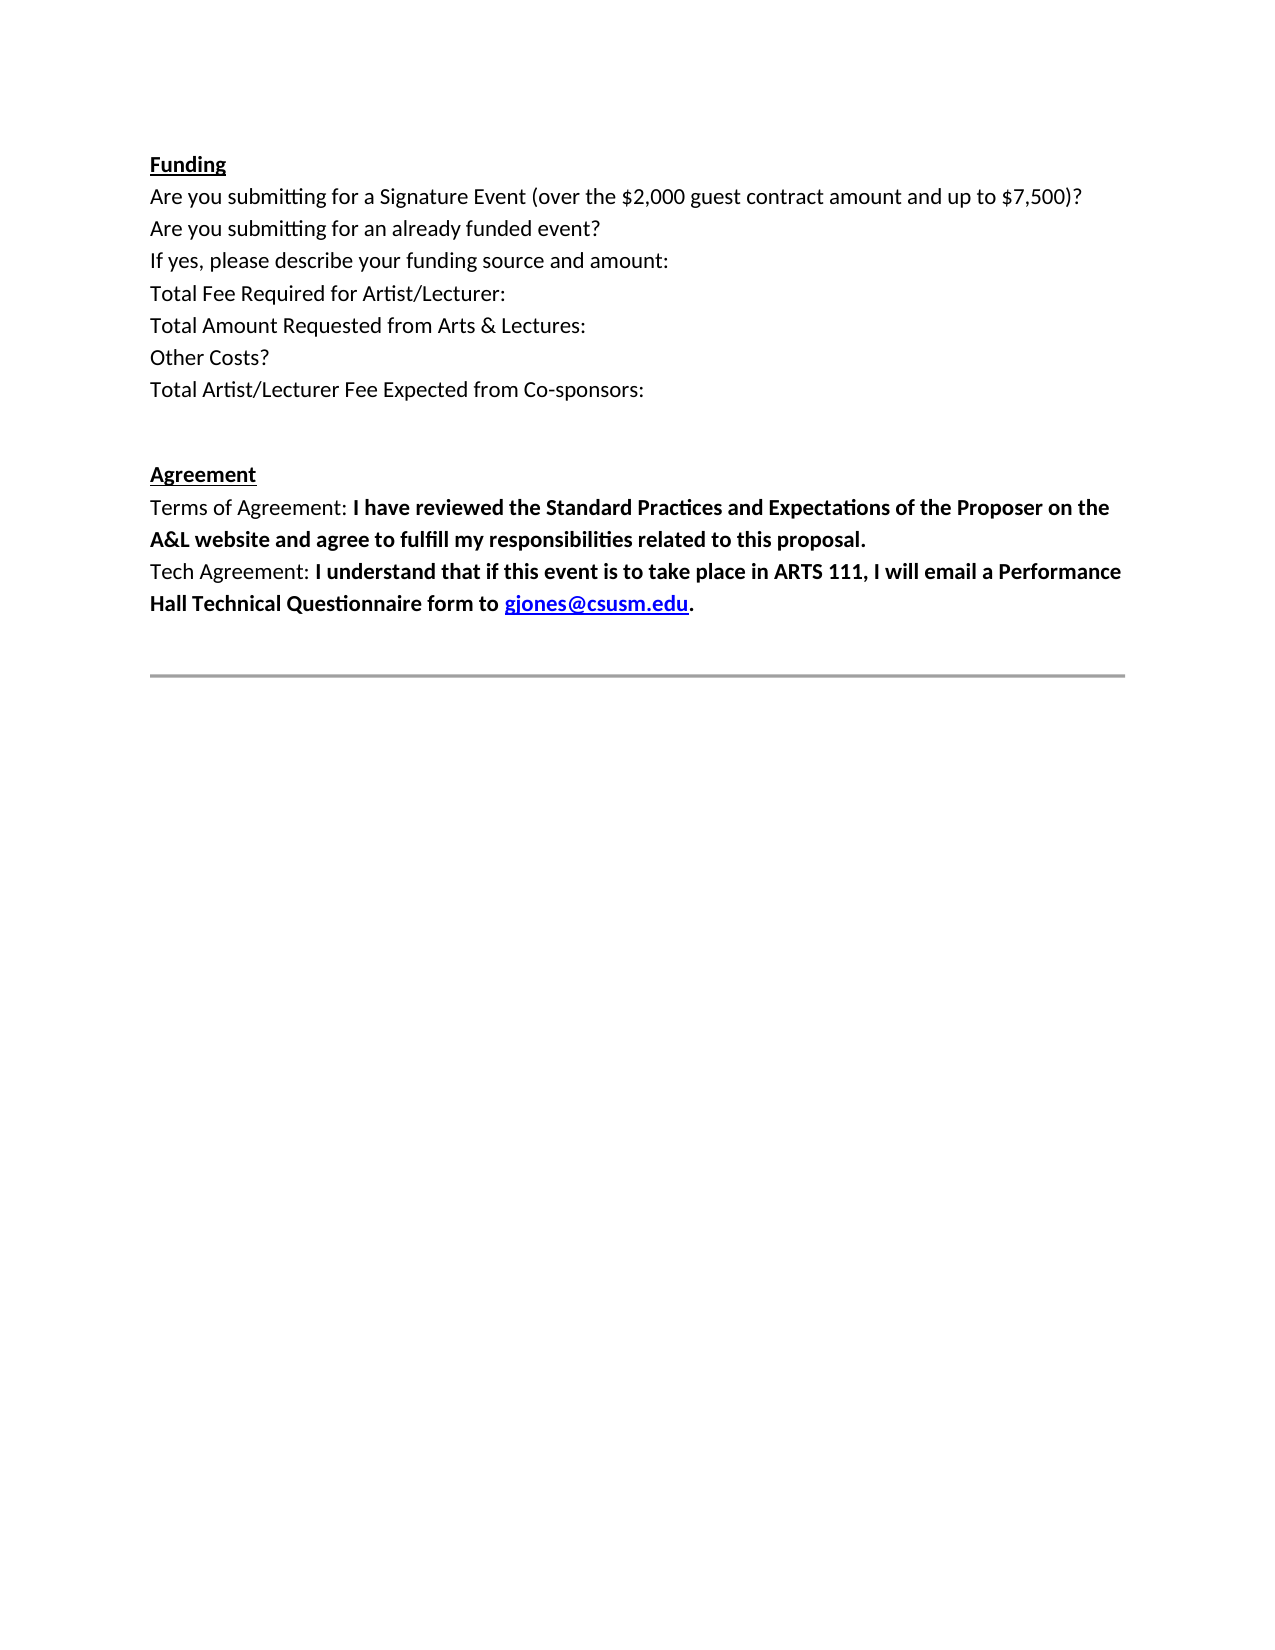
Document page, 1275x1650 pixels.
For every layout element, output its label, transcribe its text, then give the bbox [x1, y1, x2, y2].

text Funding Are you submitting for a Signature Event (over the $2,000 guest contract amount and up to $7,500)? Are you submitting for an already funded event? If yes, please describe your funding source and amount: Total Fee Required for Artist/Lecturer: Total Amount Requested from Arts & Lectures: Other Costs? Total Artist/Lecturer Fee Expected from Co-sponsors: [150, 150, 1125, 436]
text Agreement Terms of Agreement: I have reviewed the Standard Practices and Expectations of the Proposer on the A&L website and agree to fulfill my responsibilities related to this proposal. Tech Agreement: I understand that if this event is to take place in ARTS 111, I will email a Performance Hall Technical Questionnaire form to gjones@csusm.edu. [150, 461, 1125, 649]
